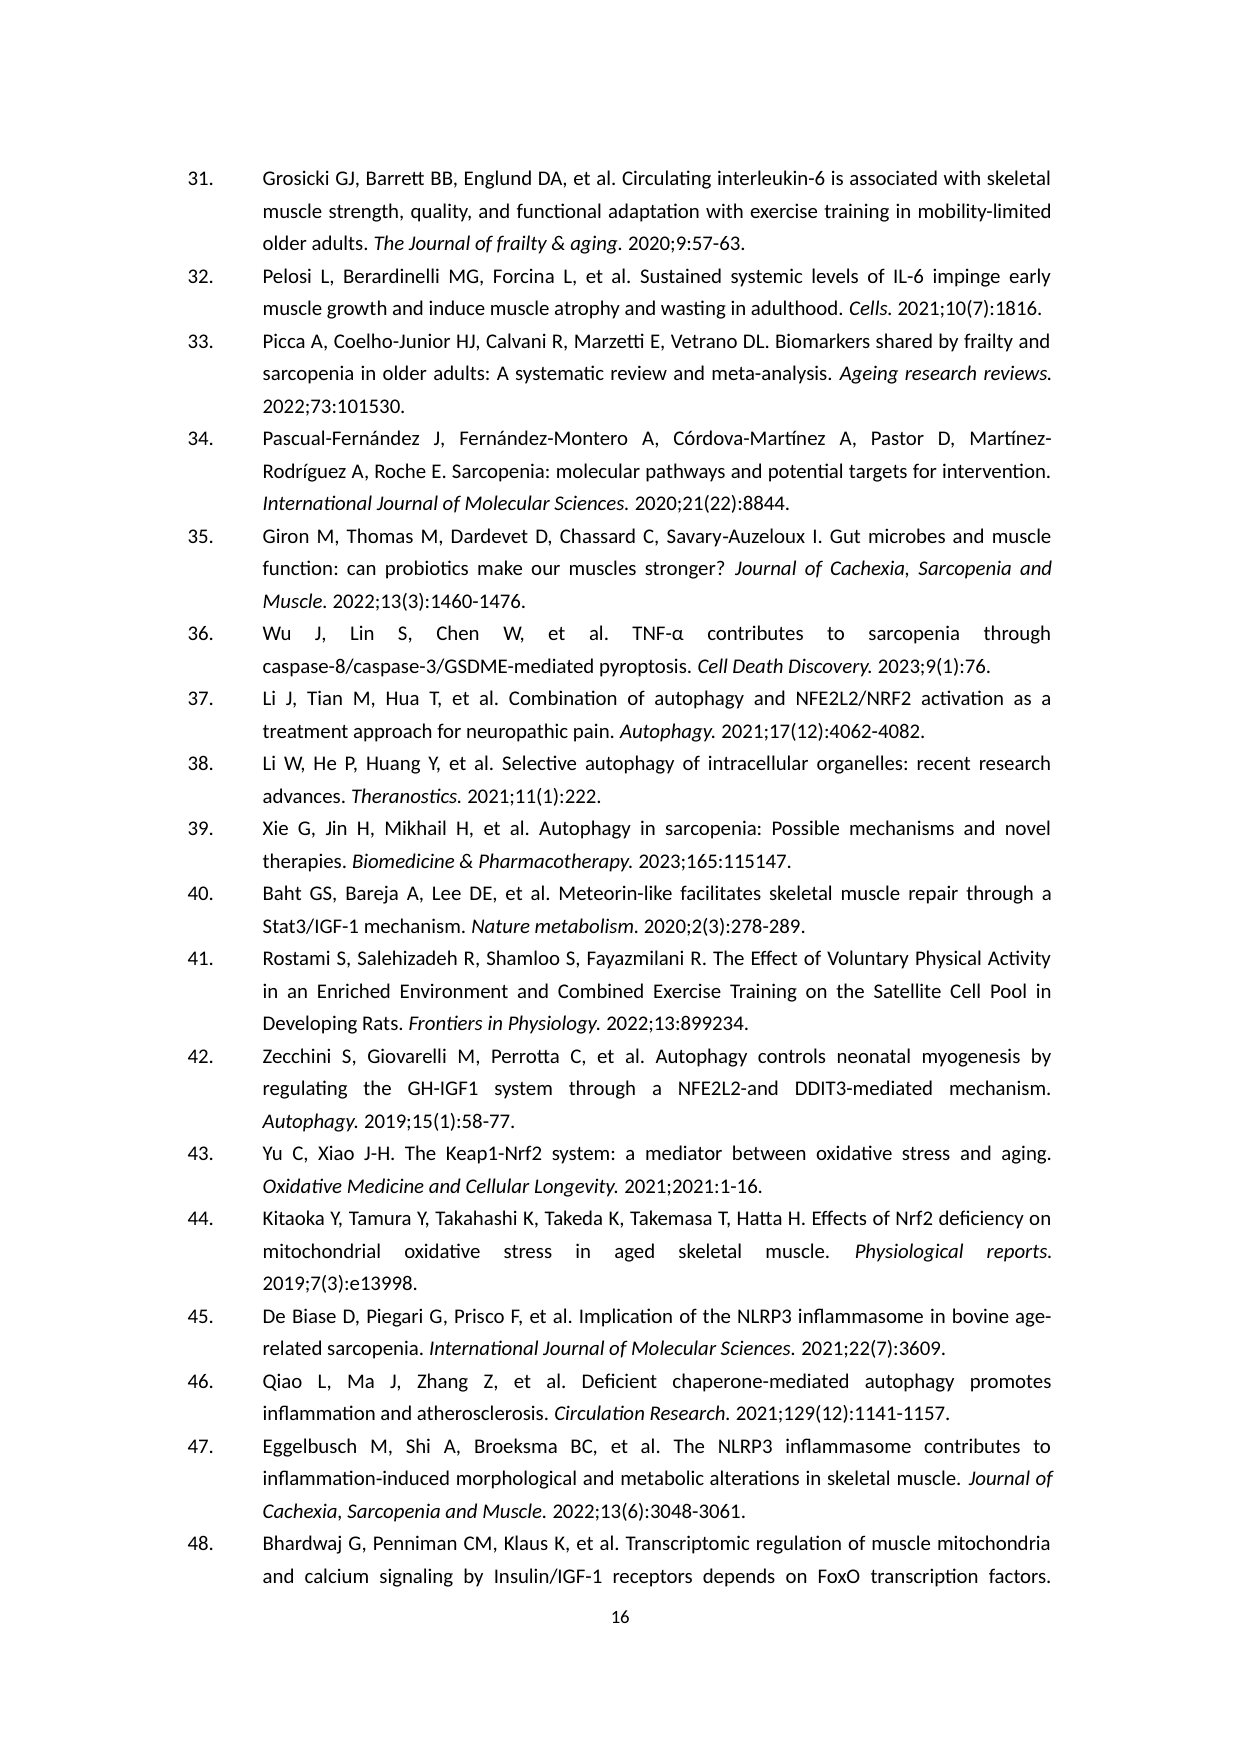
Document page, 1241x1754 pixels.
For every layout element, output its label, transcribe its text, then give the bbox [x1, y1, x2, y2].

text 31. Grosicki GJ, Barrett BB, Englund DA, et al. Circulating interleukin-6 is associated with skeletal muscle strength, quality, and functional adaptation with exercise training in mobility-limited older adults. The Journal of frailty & aging. 2020;9:57-63. [187, 162, 1053, 259]
text 40. Baht GS, Bareja A, Lee DE, et al. Meteorin-like facilitates skeletal muscle repair through a Stat3/IGF-1 mechanism. Nature metabolism. 2020;2(3):278-289. [187, 877, 1053, 942]
text 34. Pascual-Fernández J, Fernández-Montero A, Córdova-Martínez A, Pastor D, Martínez-Rodríguez A, Roche E. Sarcopenia: molecular pathways and potential targets for intervention. International Journal of Molecular Sciences. 2020;21(22):8844. [187, 422, 1053, 519]
text 33. Picca A, Coelho-Junior HJ, Calvani R, Marzetti E, Vetrano DL. Biomarkers shared by frailty and sarcopenia in older adults: A systematic review and meta-analysis. Ageing research reviews. 2022;73:101530. [187, 324, 1053, 422]
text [187, 1527, 1053, 1592]
text 41. Rostami S, Salehizadeh R, Shamloo S, Fayazmilani R. The Effect of Voluntary Physical Activity in an Enriched Environment and Combined Exercise Training on the Satellite Cell Pool in Developing Rats. Frontiers in Physiology. 2022;13:899234. [187, 942, 1053, 1039]
text 35. Giron M, Thomas M, Dardevet D, Chassard C, Savary‐Auzeloux I. Gut microbes and muscle function: can probiotics make our muscles stronger? Journal of Cachexia, Sarcopenia and Muscle. 2022;13(3):1460-1476. [187, 519, 1053, 617]
text 37. Li J, Tian M, Hua T, et al. Combination of autophagy and NFE2L2/NRF2 activation as a treatment approach for neuropathic pain. Autophagy. 2021;17(12):4062-4082. [187, 682, 1053, 747]
text 47. Eggelbusch M, Shi A, Broeksma BC, et al. The NLRP3 inflammasome contributes to inflammation‐induced morphological and metabolic alterations in skeletal muscle. Journal of Cachexia, Sarcopenia and Muscle. 2022;13(6):3048-3061. [187, 1429, 1053, 1527]
text 44. Kitaoka Y, Tamura Y, Takahashi K, Takeda K, Takemasa T, Hatta H. Effects of Nrf2 deficiency on mitochondrial oxidative stress in aged skeletal muscle. Physiological reports. 2019;7(3):e13998. [187, 1202, 1053, 1299]
text 36. Wu J, Lin S, Chen W, et al. TNF-α contributes to sarcopenia through caspase-8/caspase-3/GSDME-mediated pyroptosis. Cell Death Discovery. 2023;9(1):76. [187, 617, 1053, 682]
text 43. Yu C, Xiao J-H. The Keap1-Nrf2 system: a mediator between oxidative stress and aging. Oxidative Medicine and Cellular Longevity. 2021;2021:1-16. [187, 1137, 1053, 1202]
text 38. Li W, He P, Huang Y, et al. Selective autophagy of intracellular organelles: recent research advances. Theranostics. 2021;11(1):222. [187, 747, 1053, 812]
text 39. Xie G, Jin H, Mikhail H, et al. Autophagy in sarcopenia: Possible mechanisms and novel therapies. Biomedicine & Pharmacotherapy. 2023;165:115147. [187, 812, 1053, 877]
text 46. Qiao L, Ma J, Zhang Z, et al. Deficient chaperone-mediated autophagy promotes inflammation and atherosclerosis. Circulation Research. 2021;129(12):1141-1157. [187, 1364, 1053, 1429]
text 45. De Biase D, Piegari G, Prisco F, et al. Implication of the NLRP3 inflammasome in bovine age-related sarcopenia. International Journal of Molecular Sciences. 2021;22(7):3609. [187, 1299, 1053, 1364]
text 32. Pelosi L, Berardinelli MG, Forcina L, et al. Sustained systemic levels of IL-6 impinge early muscle growth and induce muscle atrophy and wasting in adulthood. Cells. 2021;10(7):1816. [187, 259, 1053, 324]
text 42. Zecchini S, Giovarelli M, Perrotta C, et al. Autophagy controls neonatal myogenesis by regulating the GH-IGF1 system through a NFE2L2-and DDIT3-mediated mechanism. Autophagy. 2019;15(1):58-77. [187, 1039, 1053, 1137]
